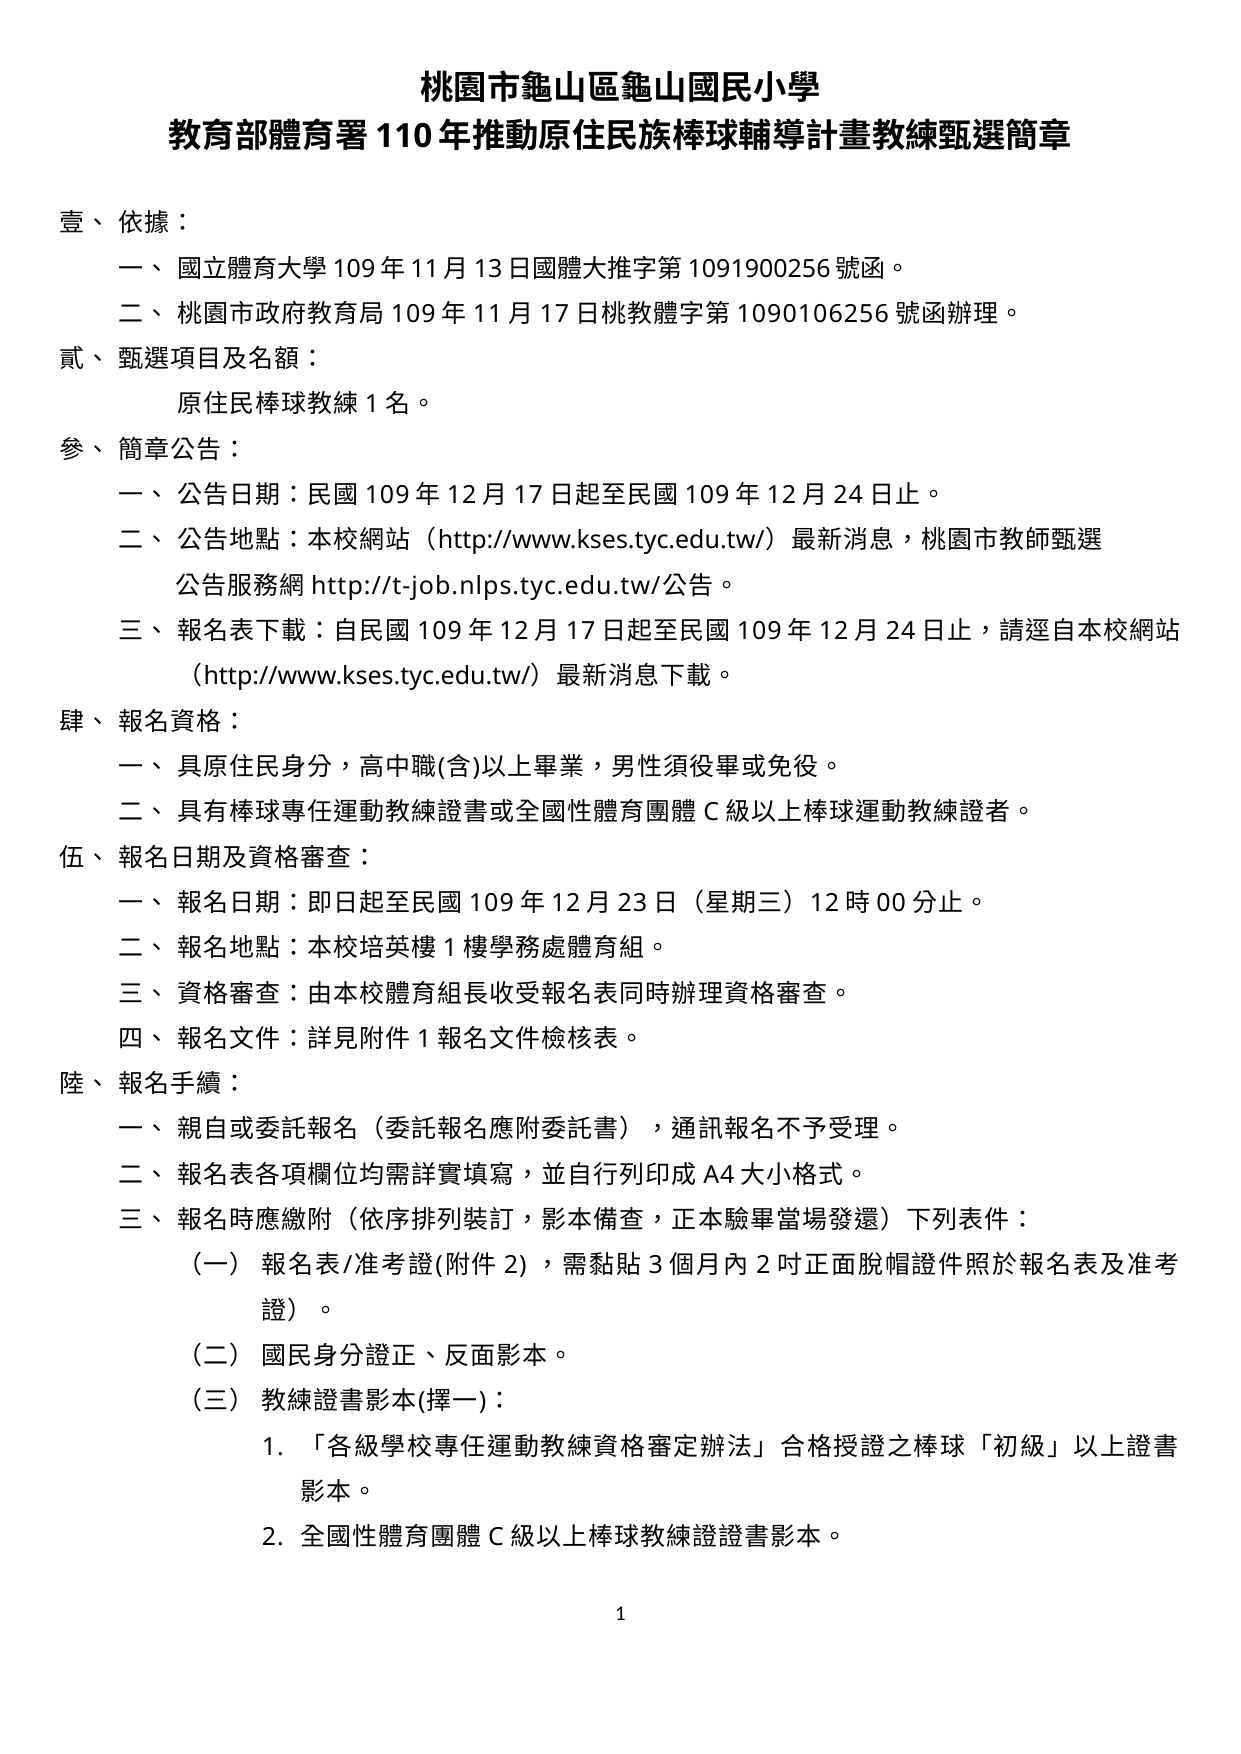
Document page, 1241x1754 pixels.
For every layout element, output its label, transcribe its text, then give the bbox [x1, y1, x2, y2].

list 報名手續： [59, 1064, 1181, 1100]
list 國立體育大學109年11月13日國體大推字第1091900256號函。 [118, 248, 1181, 284]
list 教練證書影本(擇一)： [177, 1381, 1181, 1417]
list 報名資格： [59, 701, 1181, 737]
list 具原住民身分，高中職(含)以上畢業，男性須役畢或免役。 [118, 746, 1181, 783]
list 具有棒球專任運動教練證書或全國性體育團體C級以上棒球運動教練證者。 [118, 792, 1181, 828]
text 桃園市龜山區龜山國民小學 [59, 61, 1181, 109]
list 報名時應繳附（依序排列裝訂，影本備查，正本驗畢當場發還）下列表件： [118, 1199, 1181, 1236]
list 桃園市政府教育局109年11月17日桃教體字第1090106256號函辦理。 [118, 293, 1181, 329]
list 簡章公告： [59, 429, 1181, 466]
list 報名日期：即日起至民國109年12月23日（星期三）12時00分止。 [118, 882, 1181, 919]
list 依據： [59, 203, 1181, 239]
list 報名文件：詳見附件1報名文件檢核表。 [118, 1018, 1181, 1054]
list 公告服務網http://t-job.nlps.tyc.edu.tw/公告。 [168, 565, 1181, 601]
list 國民身分證正、反面影本。 [177, 1336, 1181, 1372]
list 全國性體育團體C級以上棒球教練證證書影本。 [262, 1517, 1181, 1553]
list 報名地點：本校培英樓1樓學務處體育組。 [118, 928, 1181, 964]
list 報名表下載：自民國109年12月17日起至民國109年12月24日止，請逕自本校網站（http://www.kses.tyc.edu.tw/）最新消息下載。 [118, 611, 1181, 692]
text 教育部體育署110年推動原住民族棒球輔導計畫教練甄選簡章 [59, 109, 1181, 157]
list 資格審查：由本校體育組長收受報名表同時辦理資格審查。 [118, 973, 1181, 1009]
list 「各級學校專任運動教練資格審定辦法」合格授證之棒球「初級」以上證書影本。 [262, 1426, 1181, 1508]
list 原住民棒球教練1名。 [177, 384, 1181, 420]
list 親自或委託報名（委託報名應附委託書），通訊報名不予受理。 [118, 1109, 1181, 1145]
list 報名表/准考證(附件2) ，需黏貼3個月內2吋正面脫帽證件照於報名表及准考證）。 [177, 1245, 1181, 1326]
list 甄選項目及名額： [59, 339, 1181, 375]
list 公告日期：民國109年12月17日起至民國109年12月24日止。 [118, 474, 1181, 511]
list 報名表各項欄位均需詳實填寫，並自行列印成A4大小格式。 [118, 1154, 1181, 1191]
list 公告地點：本校網站（http://www.kses.tyc.edu.tw/）最新消息，桃園市教師甄選 [118, 520, 1181, 556]
list 報名日期及資格審查： [59, 837, 1181, 873]
